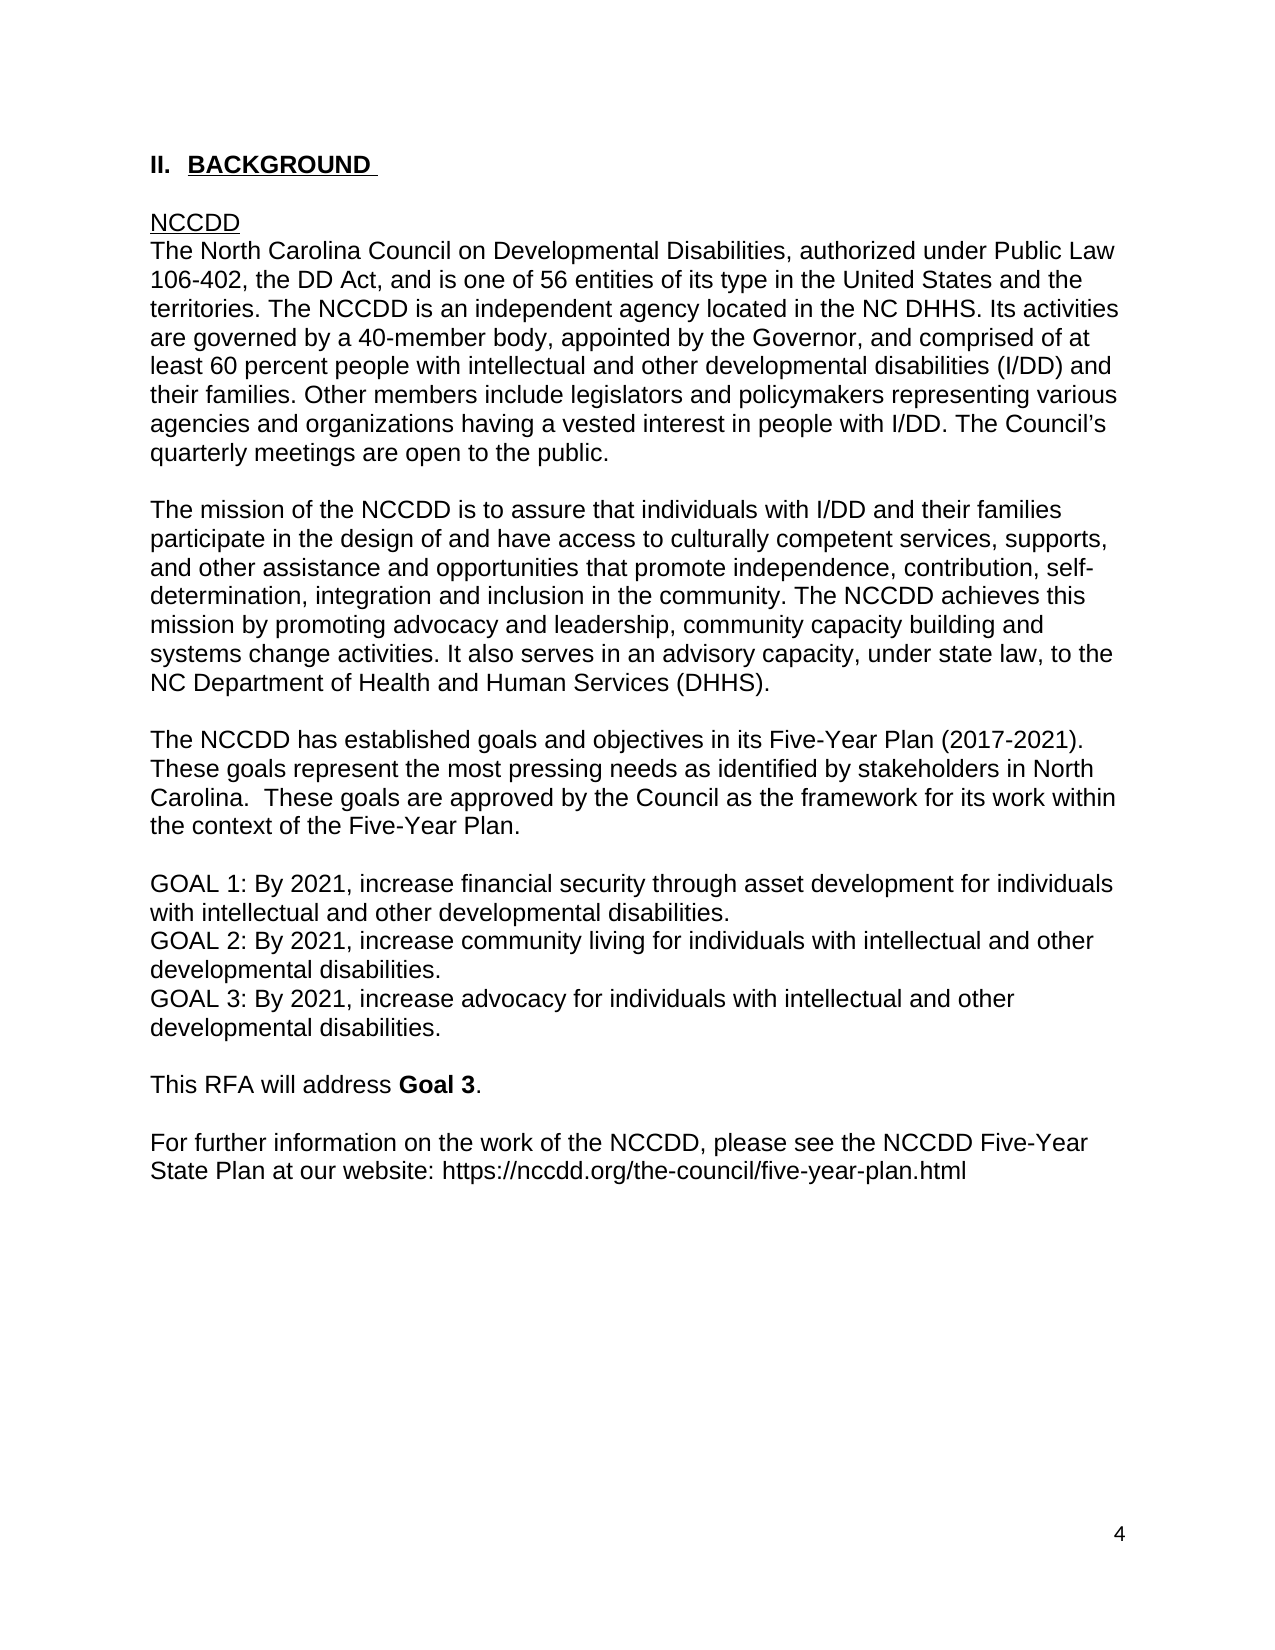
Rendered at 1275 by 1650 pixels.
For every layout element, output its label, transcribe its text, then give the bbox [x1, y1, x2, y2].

list GOAL 1: By 2021, increase financial security through asset development for individuals with intellectual and other developmental disabilities. [150, 869, 1125, 926]
list The NCCDD has established goals and objectives in its Five-Year Plan (2017-2021). These goals represent the most pressing needs as identified by stakeholders in North Carolina. These goals are approved by the Council as the framework for its work within the context of the Five-Year Plan. [150, 725, 1125, 840]
list GOAL 2: By 2021, increase community living for individuals with intellectual and other developmental disabilities. [150, 926, 1125, 984]
list BACKGROUND [150, 150, 1125, 179]
list The mission of the NCCDD is to assure that individuals with I/DD and their families participate in the design of and have access to culturally competent services, supports, and other assistance and opportunities that promote independence, contribution, self-determination, integration and inclusion in the community. The NCCDD achieves this mission by promoting advocacy and leadership, community capacity building and systems change activities. It also serves in an advisory capacity, under state law, to the NC Department of Health and Human Services (DHHS). [150, 495, 1125, 696]
list For further information on the work of the NCCDD, please see the NCCDD Five-Year State Plan at our website: https://nccdd.org/the-council/five-year-plan.html [150, 1127, 1125, 1185]
list The North Carolina Council on Developmental Disabilities, authorized under Public Law 106-402, the DD Act, and is one of 56 entities of its type in the United States and the territories. The NCCDD is an independent agency located in the NC DHHS. Its activities are governed by a 40-member body, appointed by the Governor, and comprised of at least 60 percent people with intellectual and other developmental disabilities (I/DD) and their families. Other members include legislators and policymakers representing various agencies and organizations having a vested interest in people with I/DD. The Council’s quarterly meetings are open to the public. [150, 236, 1125, 466]
list This RFA will address Goal 3. [150, 1070, 1125, 1099]
list NCCDD [150, 207, 1125, 236]
list GOAL 3: By 2021, increase advocacy for individuals with intellectual and other developmental disabilities. [150, 984, 1125, 1041]
